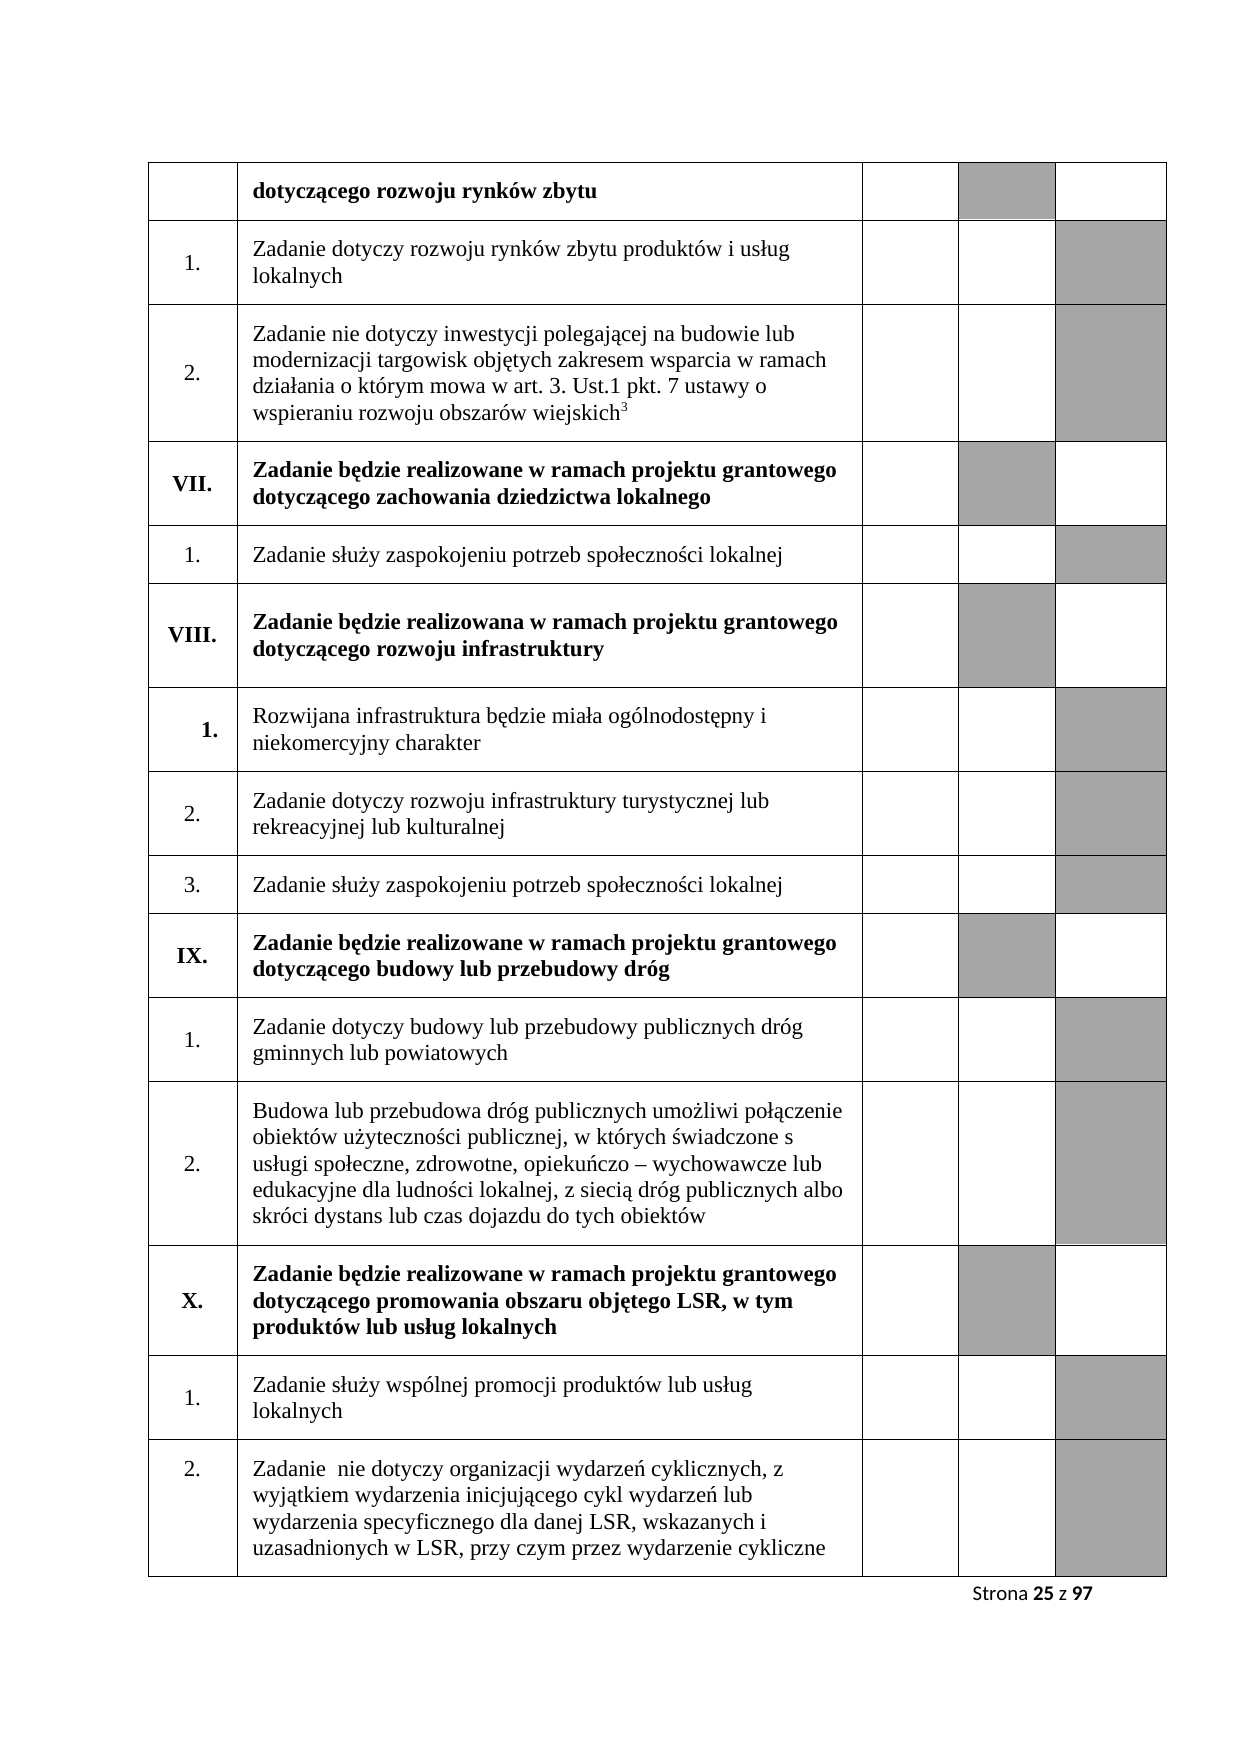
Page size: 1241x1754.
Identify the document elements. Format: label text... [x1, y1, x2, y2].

table_cell Budowa lub przebudowa dróg publicznych umożliwi połączenie obiektów użyteczności publicznej, w których świadczone s usługi społeczne, zdrowotne, opiekuńczo – wychowawcze lub edukacyjne dla ludności lokalnej, z siecią dróg publicznych albo skróci dystans lub czas dojazdu do tych obiektów [238, 1082, 862, 1244]
table_cell [959, 442, 1055, 525]
table_cell [863, 688, 958, 771]
table_cell [959, 1082, 1055, 1244]
table_cell [959, 584, 1055, 687]
table_cell 2. [149, 772, 237, 855]
table_cell Zadanie dotyczy rozwoju rynków zbytu produktów i usług lokalnych [238, 221, 862, 304]
table_cell [863, 772, 958, 855]
table_cell Zadanie będzie realizowane w ramach projektu grantowego dotyczącego budowy lub przebudowy dróg [238, 914, 862, 997]
table_cell Zadanie dotyczy budowy lub przebudowy publicznych dróg gminnych lub powiatowych [238, 998, 862, 1081]
table_cell 2. [149, 1082, 237, 1244]
table_cell [1056, 772, 1166, 855]
table_cell Zadanie będzie realizowane w ramach projektu grantowego dotyczącego promowania obszaru objętego LSR, w tym produktów lub usług lokalnych [238, 1246, 862, 1355]
table_cell [959, 221, 1055, 304]
table_cell [959, 772, 1055, 855]
table_cell [1056, 1356, 1166, 1439]
table_cell [863, 1356, 958, 1439]
table_cell [1056, 1082, 1166, 1244]
table_cell [1056, 856, 1166, 913]
table_cell [863, 1440, 958, 1576]
table_cell 1. [149, 526, 237, 583]
table_cell [863, 998, 958, 1081]
table_cell [959, 526, 1055, 583]
table_cell [863, 526, 958, 583]
table_cell [863, 221, 958, 304]
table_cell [238, 1440, 862, 1576]
table_cell [863, 856, 958, 913]
table_cell 1. [149, 1356, 237, 1439]
table_cell X. [149, 1246, 237, 1355]
table_cell Zadanie będzie realizowana w ramach projektu grantowego dotyczącego rozwoju infrastruktury [238, 584, 862, 687]
table_cell Zadanie dotyczy rozwoju infrastruktury turystycznej lub rekreacyjnej lub kulturalnej [238, 772, 862, 855]
table_cell Rozwijana infrastruktura będzie miała ogólnodostępny i niekomercyjny charakter [238, 688, 862, 771]
table_cell [959, 914, 1055, 997]
table_cell [863, 1082, 958, 1244]
table_cell [1056, 526, 1166, 583]
table_cell [1056, 1440, 1166, 1576]
table_cell [1056, 998, 1166, 1081]
table_cell [959, 305, 1055, 441]
table_cell [959, 998, 1055, 1081]
table_cell Zadanie służy zaspokojeniu potrzeb społeczności lokalnej [238, 856, 862, 913]
table_cell VII. [149, 442, 237, 525]
table_cell 2. [149, 1440, 237, 1576]
table_cell [959, 1356, 1055, 1439]
table_cell [1056, 442, 1166, 525]
table_cell Zadanie będzie realizowane w ramach projektu grantowego dotyczącego zachowania dziedzictwa lokalnego [238, 442, 862, 525]
table_cell [149, 688, 237, 771]
table_cell [863, 305, 958, 441]
table_cell 3. [149, 856, 237, 913]
table_cell Zadanie nie dotyczy inwestycji polegającej na budowie lub modernizacji targowisk objętych zakresem wsparcia w ramach działania o którym mowa w art. 3. Ust.1 pkt. 7 ustawy o wspieraniu rozwoju obszarów wiejskich3 [238, 305, 862, 441]
table_cell 1. [149, 998, 237, 1081]
table_cell [959, 1246, 1055, 1355]
table_cell [149, 163, 237, 219]
table_cell [863, 442, 958, 525]
table_cell [863, 163, 958, 219]
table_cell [238, 163, 862, 219]
table_cell 2. [149, 305, 237, 441]
table_cell 1. [149, 221, 237, 304]
table_cell [863, 914, 958, 997]
table_cell VIII. [149, 584, 237, 687]
table_cell [1056, 163, 1166, 219]
table_cell [1056, 305, 1166, 441]
table_cell Zadanie służy zaspokojeniu potrzeb społeczności lokalnej [238, 526, 862, 583]
table_cell [959, 1440, 1055, 1576]
table_cell [863, 584, 958, 687]
table_cell [1056, 688, 1166, 771]
table_cell [1056, 914, 1166, 997]
table_cell Zadanie służy wspólnej promocji produktów lub usług lokalnych [238, 1356, 862, 1439]
table_cell [959, 163, 1055, 219]
table_cell [1056, 221, 1166, 304]
table_cell [959, 688, 1055, 771]
table_cell IX. [149, 914, 237, 997]
table_cell [1056, 584, 1166, 687]
table_cell [959, 856, 1055, 913]
table_cell [1056, 1246, 1166, 1355]
table_cell [863, 1246, 958, 1355]
